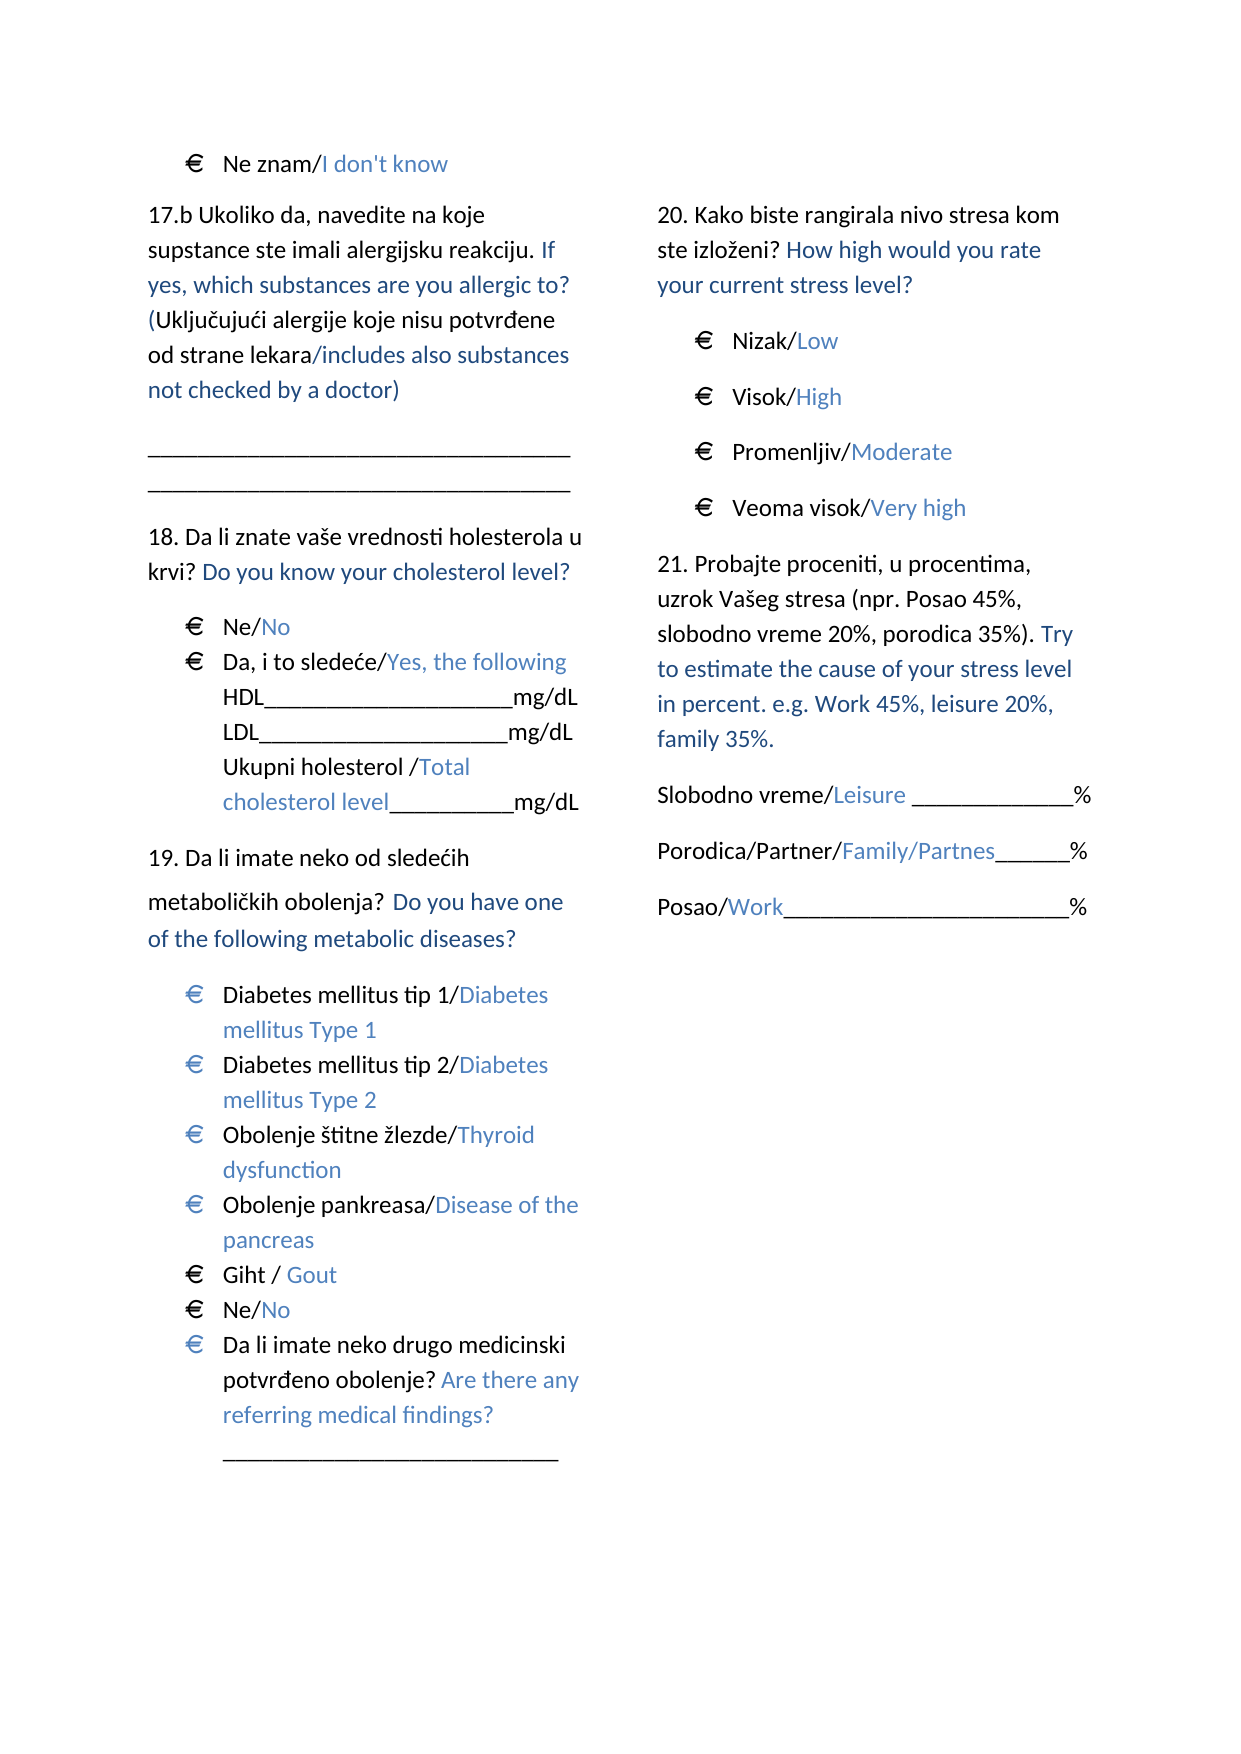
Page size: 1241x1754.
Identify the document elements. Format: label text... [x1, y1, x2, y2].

list Nizak/Low [694, 325, 1092, 355]
list LDL____________________mg/dL [223, 717, 583, 747]
list Obolenje štitne žlezde/Thyroid dysfunction [185, 1119, 583, 1184]
list Ne/No [185, 612, 583, 642]
list Veoma visok/Very high [694, 492, 1092, 523]
text 21. Probajte proceniti, u procentima, uzrok Vašeg stresa (npr. Posao 45%, slobodno vreme 20%, porodica 35%). Try to estimate the cause of your stress level in percent. e.g. Work 45%, leisure 20%, family 35%. [657, 548, 1092, 754]
text 20. Kako biste rangirala nivo stresa kom ste izloženi? How high would you rate your current stress level? [657, 199, 1092, 299]
text 17.b Ukoliko da, navedite na koje supstance ste imali alergijsku reakciju. If yes, which substances are you allergic to? (Uključujući alergije koje nisu potvrđene od strane lekara/includes also substances not checked by a doctor) [148, 199, 583, 404]
list Ne/No [185, 1294, 583, 1324]
list Da li imate neko drugo medicinski potvrđeno obolenje? Are there any referring medical findings? [185, 1329, 583, 1429]
list HDL____________________mg/dL [223, 682, 583, 712]
list Diabetes mellitus tip 2/Diabetes mellitus Type 2 [185, 1049, 583, 1114]
text 19. Da li imate neko od sledećih metaboličkih obolenja? Do you have one of the following metabolic diseases? [148, 842, 583, 953]
text ____________________________________________________________________ [148, 430, 583, 495]
list Diabetes mellitus tip 1/Diabetes mellitus Type 1 [185, 979, 583, 1044]
list Promenljiv/Moderate [694, 437, 1092, 467]
list Ne znam/I don't know [185, 148, 583, 178]
list Obolenje pankreasa/Disease of the pancreas [185, 1189, 583, 1254]
list Giht / Gout [185, 1259, 583, 1289]
list Da, i to sledeće/Yes, the following [185, 647, 583, 677]
text 18. Da li znate vaše vrednosti holesterola u krvi? Do you know your cholesterol level? [148, 521, 583, 586]
text Slobodno vreme/Leisure _____________% [657, 779, 1092, 809]
text Posao/Work_______________________% [657, 891, 1092, 921]
list Visok/High [694, 381, 1092, 411]
list ___________________________ [223, 1434, 583, 1464]
text Porodica/Partner/Family/Partnes______% [657, 835, 1092, 865]
list Ukupni holesterol /Total cholesterol level__________mg/dL [223, 752, 583, 817]
